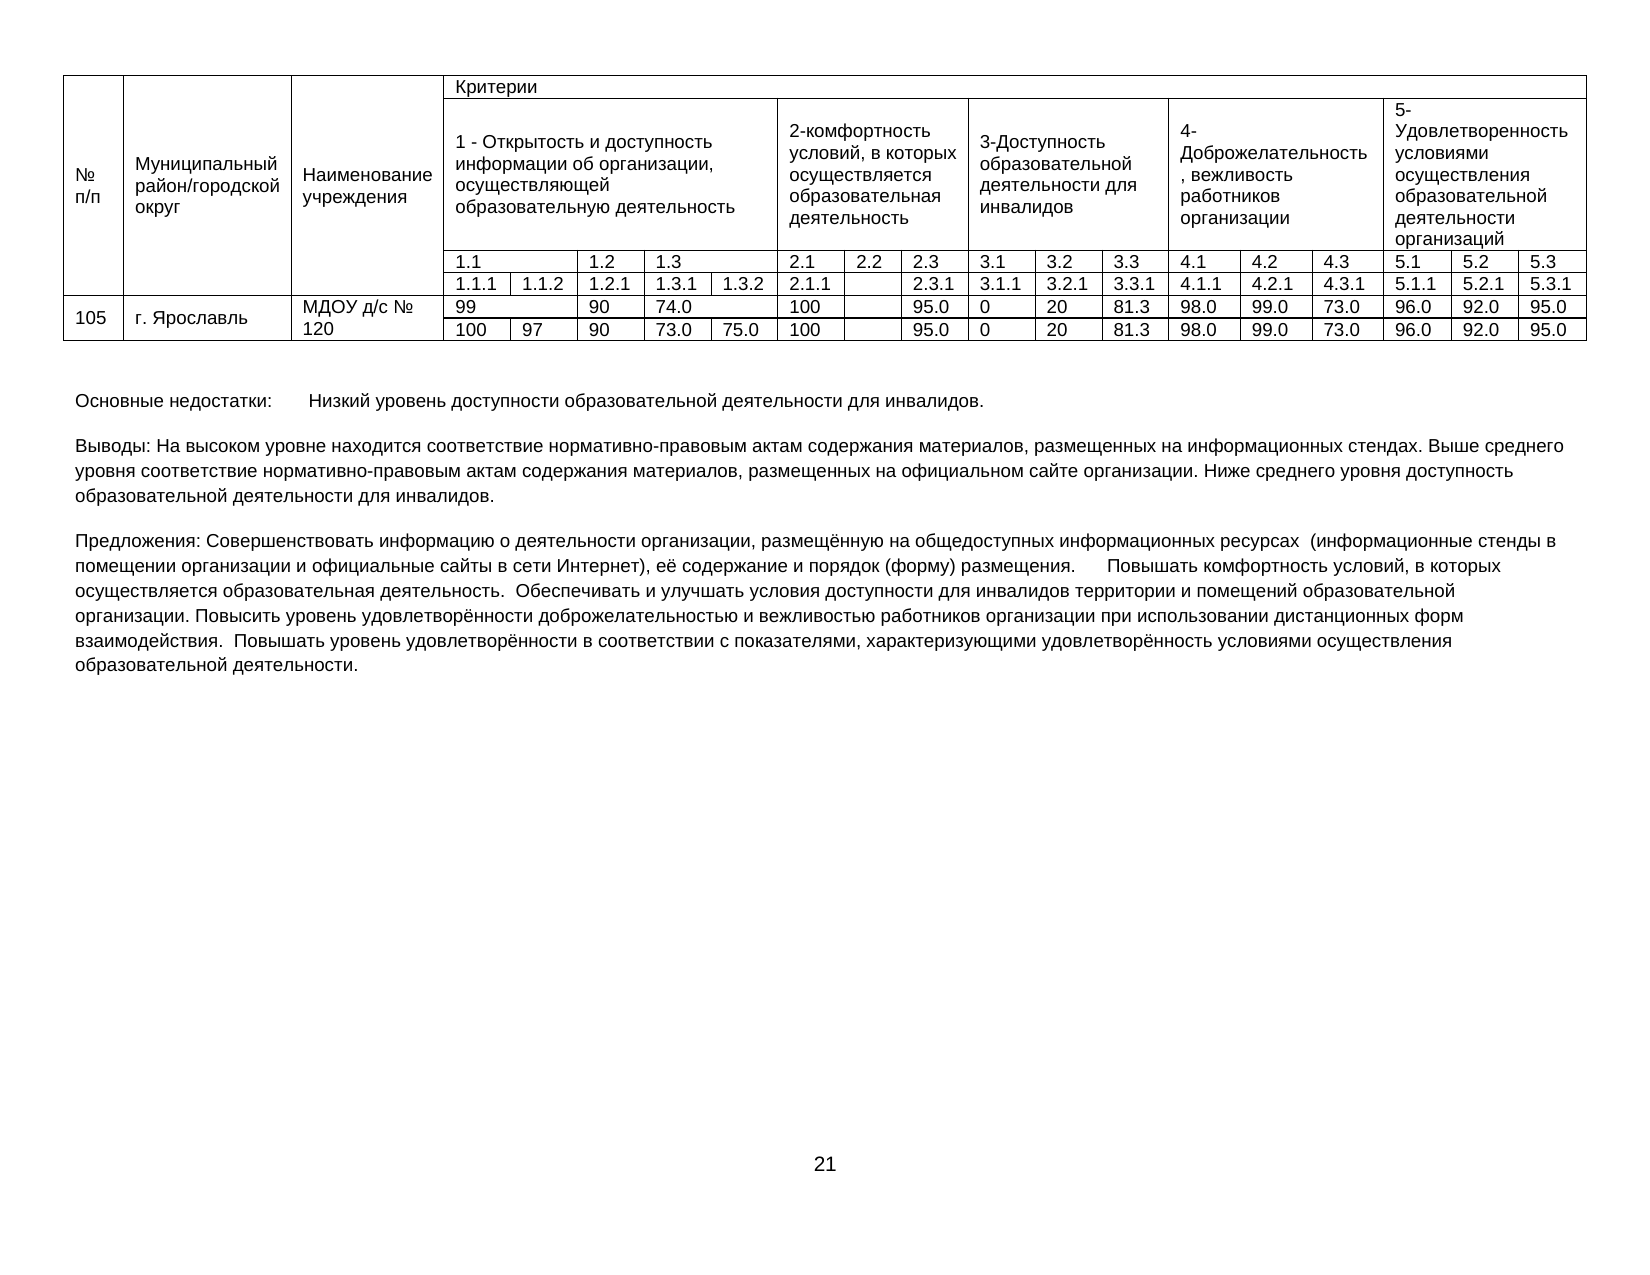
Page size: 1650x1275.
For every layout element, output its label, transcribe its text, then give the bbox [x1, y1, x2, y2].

table_cell 74.0 [645, 296, 777, 317]
table_cell 4.3 [1313, 251, 1383, 272]
table_cell 92.0 [1452, 296, 1518, 317]
table_cell 95.0 [902, 319, 968, 340]
table_cell 3.2 [1036, 251, 1102, 272]
table_cell 100 [444, 319, 510, 340]
table_cell г. Ярославль [124, 296, 291, 340]
table_cell 99.0 [1241, 319, 1312, 340]
table_cell 90 [578, 296, 644, 317]
table_cell 5.3 [1519, 251, 1586, 272]
table_header Наименование учреждения [292, 76, 443, 295]
table_cell 96.0 [1384, 319, 1451, 340]
table_cell 20 [1036, 296, 1102, 317]
table_cell 98.0 [1169, 319, 1240, 340]
table_cell 2-комфортность условий, в которых осуществляется образовательная деятельность [778, 99, 968, 249]
table_cell 3.1 [969, 251, 1035, 272]
table_cell 95.0 [1519, 296, 1586, 317]
table_cell 3.3 [1103, 251, 1168, 272]
table_cell 3.1.1 [969, 273, 1035, 295]
table_cell 95.0 [1519, 319, 1586, 340]
table_cell [845, 319, 901, 340]
table_cell 97 [511, 319, 577, 340]
text Выводы: На высоком уровне находится соответствие нормативно-правовым актам содержания материалов, размещенных на информационных стендах. Выше среднего уровня соответствие нормативно-правовым актам содержания материалов, размещенных на официальном сайте организации. Ниже среднего уровня доступность образовательной деятельности для инвалидов. [75, 435, 1575, 506]
table_cell 4-Доброжелательность, вежливость работников организации [1169, 99, 1383, 249]
table_cell 1.3.2 [712, 273, 777, 295]
table_cell 100 [778, 319, 844, 340]
table_cell 3-Доступность образовательной деятельности для инвалидов [969, 99, 1168, 249]
table_cell 5-Удовлетворенность условиями осуществления образовательной деятельности организаций [1384, 99, 1586, 249]
table_cell 81.3 [1103, 296, 1168, 317]
table_cell МДОУ д/с № 120 [292, 296, 443, 340]
table_cell 4.2.1 [1241, 273, 1312, 295]
table_cell 81.3 [1103, 319, 1168, 340]
table_header Муниципальный район/городской округ [124, 76, 291, 295]
table_cell 2.2 [845, 251, 901, 272]
table_cell 3.3.1 [1103, 273, 1168, 295]
table_cell 1.2.1 [578, 273, 644, 295]
table_cell 95.0 [902, 296, 968, 317]
table_cell 99.0 [1241, 296, 1312, 317]
text Основные недостатки: Низкий уровень доступности образовательной деятельности для инвалидов. [75, 389, 1575, 411]
table_cell [845, 273, 901, 295]
table_cell 73.0 [1313, 319, 1383, 340]
table_cell 98.0 [1169, 296, 1240, 317]
text Предложения: Совершенствовать информацию о деятельности организации, размещённую на общедоступных информационных ресурсах (информационные стенды в помещении организации и официальные сайты в сети Интернет), её содержание и порядок (форму) размещения. Повышать комфортность условий, в которых осуществляется образовательная деятельность. Обеспечивать и улучшать условия доступности для инвалидов территории и помещений образовательной организации. Повысить уровень удовлетворённости доброжелательностью и вежливостью работников организации при использовании дистанционных форм взаимодействия. Повышать уровень удовлетворённости в соответствии с показателями, характеризующими удовлетворённость условиями осуществления образовательной деятельности. [75, 530, 1575, 676]
table_cell 4.2 [1241, 251, 1312, 272]
table_cell 2.3 [902, 251, 968, 272]
table_cell 73.0 [1313, 296, 1383, 317]
table_cell 1.1 [444, 251, 577, 272]
table_cell 90 [578, 319, 644, 340]
table_cell [845, 296, 901, 317]
table_cell 5.2 [1452, 251, 1518, 272]
table_cell 5.2.1 [1452, 273, 1518, 295]
table_cell 3.2.1 [1036, 273, 1102, 295]
table_cell 73.0 [645, 319, 711, 340]
table_header № п/п [64, 76, 123, 295]
table_cell 5.1 [1384, 251, 1451, 272]
table_cell 5.1.1 [1384, 273, 1451, 295]
table_cell 2.3.1 [902, 273, 968, 295]
table_cell 105 [64, 296, 123, 340]
table_cell 20 [1036, 319, 1102, 340]
table_cell 75.0 [712, 319, 777, 340]
table_cell 4.1 [1169, 251, 1240, 272]
table_header Критерии [444, 76, 1586, 98]
table_cell 99 [444, 296, 577, 317]
table_cell 1.3.1 [645, 273, 711, 295]
table_cell 96.0 [1384, 296, 1451, 317]
table_cell 1.2 [578, 251, 644, 272]
table_cell 2.1.1 [778, 273, 844, 295]
table_cell 100 [778, 296, 844, 317]
table_cell 1.1.2 [511, 273, 577, 295]
table_cell 2.1 [778, 251, 844, 272]
table_cell 0 [969, 296, 1035, 317]
table_cell 4.3.1 [1313, 273, 1383, 295]
table_cell 5.3.1 [1519, 273, 1586, 295]
table_cell 1.1.1 [444, 273, 510, 295]
table_cell 1 - Открытость и доступность информации об организации, осуществляющей образовательную деятельность [444, 99, 777, 249]
table_cell 4.1.1 [1169, 273, 1240, 295]
table_cell 1.3 [645, 251, 777, 272]
table_cell 92.0 [1452, 319, 1518, 340]
table_cell 0 [969, 319, 1035, 340]
